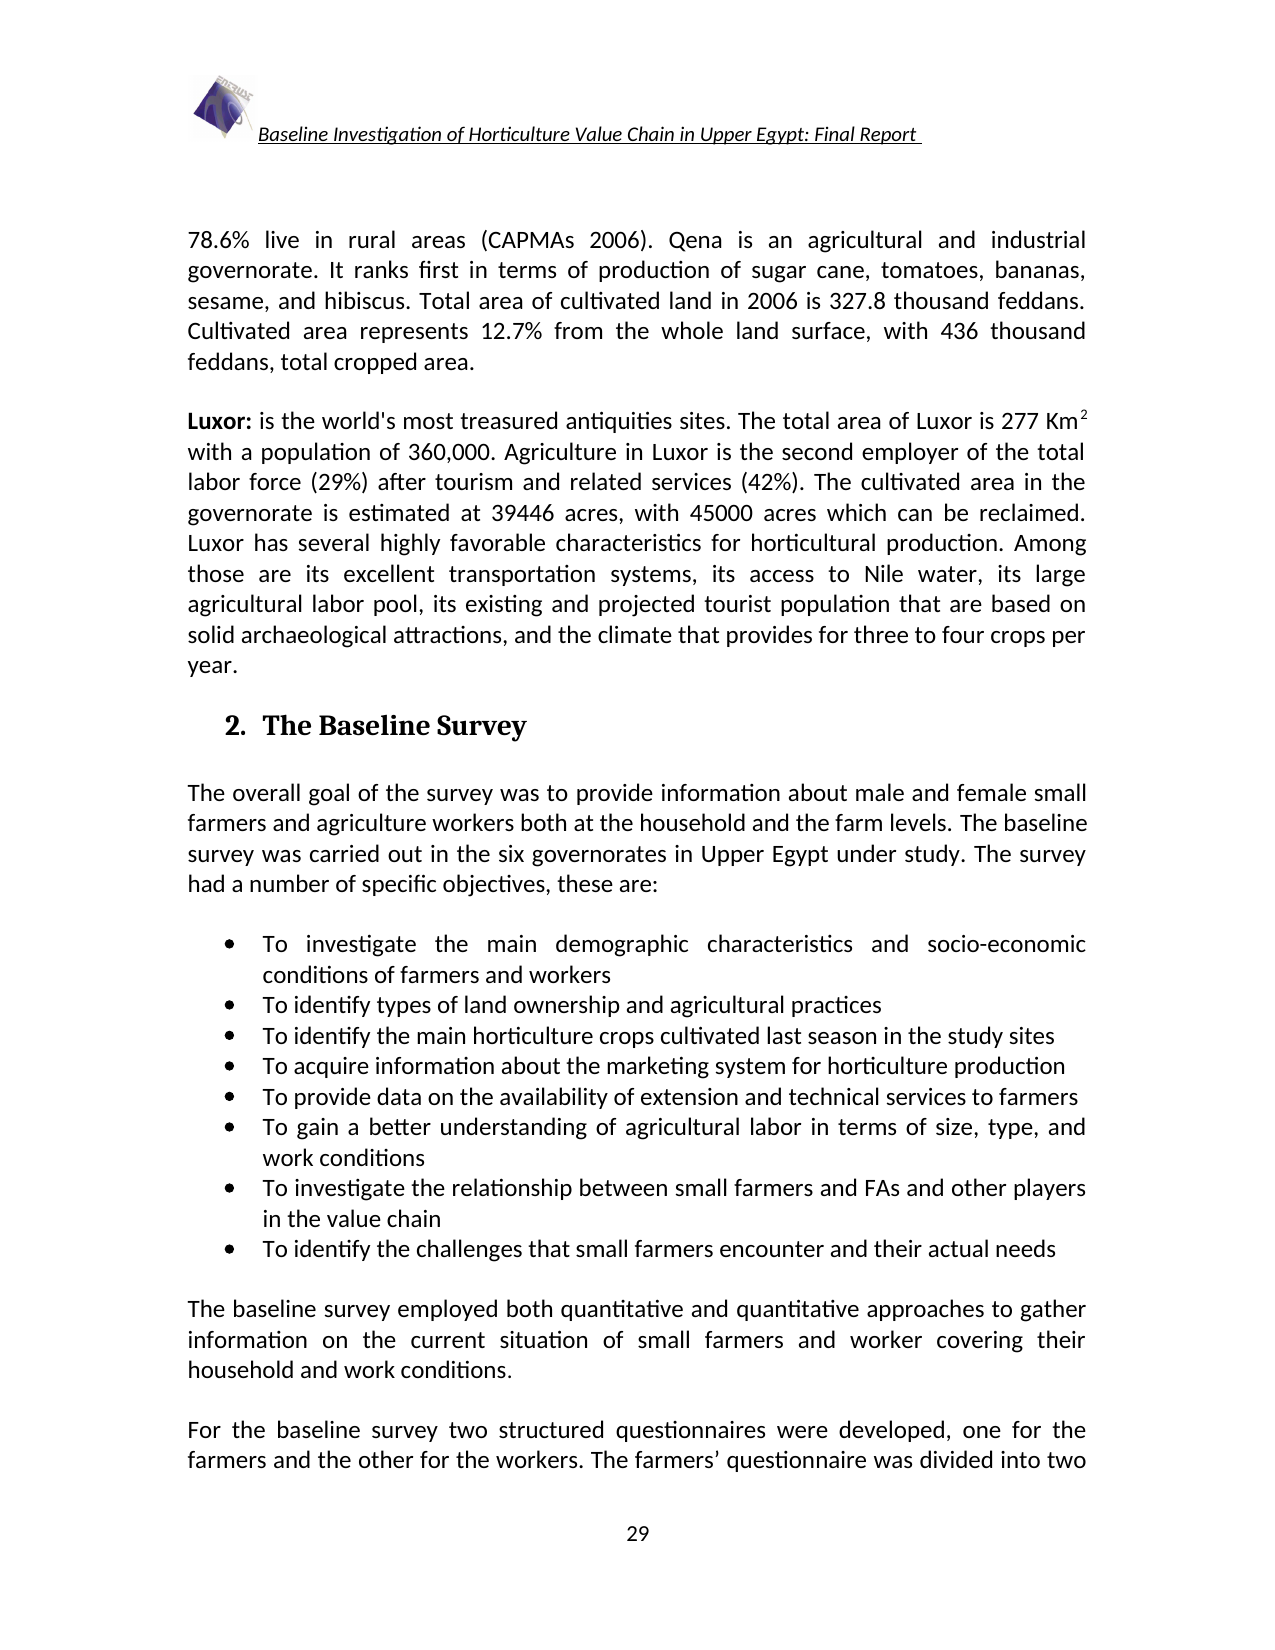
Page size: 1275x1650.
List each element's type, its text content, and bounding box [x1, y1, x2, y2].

list To investigate the relationship between small farmers and FAs and other players in the value chain [225, 1172, 1087, 1233]
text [187, 224, 1087, 376]
list To investigate the main demographic characteristics and socio-economic conditions of farmers and workers [225, 928, 1087, 989]
subtitle The Baseline Survey [225, 709, 1087, 743]
list To identify types of land ownership and agricultural practices [225, 989, 1087, 1020]
text The overall goal of the survey was to provide information about male and female small farmers and agriculture workers both at the household and the farm levels. The baseline survey was carried out in the six governorates in Upper Egypt under study. The survey had a number of specific objectives, these are: [187, 777, 1087, 899]
list To provide data on the availability of extension and technical services to farmers [225, 1081, 1087, 1111]
list To acquire information about the marketing system for horticulture production [225, 1050, 1087, 1081]
list To identify the challenges that small farmers encounter and their actual needs [225, 1233, 1087, 1264]
text The baseline survey employed both quantitative and quantitative approaches to gather information on the current situation of small farmers and worker covering their household and work conditions. [187, 1293, 1087, 1385]
text Luxor: is the world's most treasured antiquities sites. The total area of Luxor is 277 Km2 with a population of 360,000. Agriculture in Luxor is the second employer of the total labor force (29%) after tourism and related services (42%). The cultivated area in the governorate is estimated at 39446 acres, with 45000 acres which can be reclaimed. Luxor has several highly favorable characteristics for horticultural production. Among those are its excellent transportation systems, its access to Nile water, its large agricultural labor pool, its existing and projected tourist population that are based on solid archaeological attractions, and the climate that provides for three to four crops per year. [187, 406, 1087, 680]
list To identify the main horticulture crops cultivated last season in the study sites [225, 1020, 1087, 1050]
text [187, 1414, 1087, 1475]
list To gain a better understanding of agricultural labor in terms of size, type, and work conditions [225, 1111, 1087, 1172]
